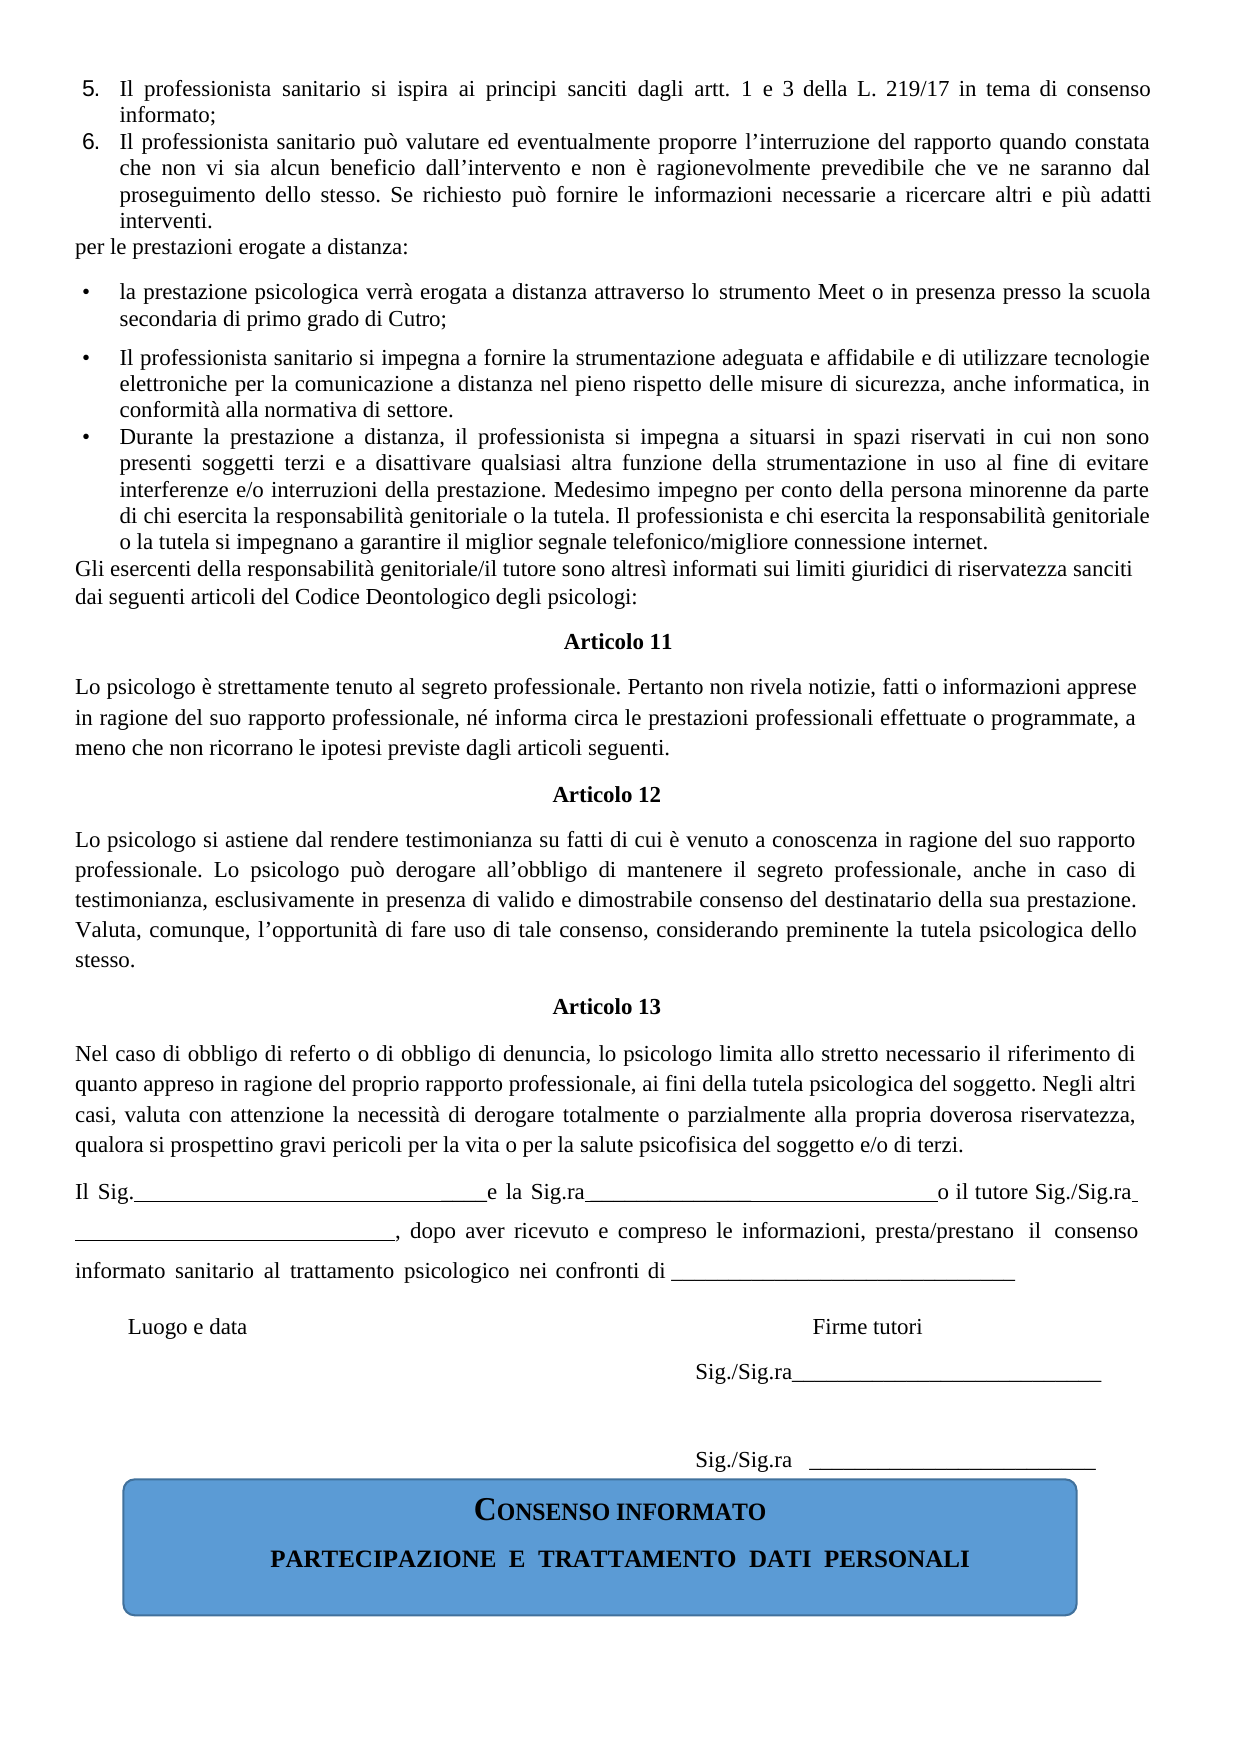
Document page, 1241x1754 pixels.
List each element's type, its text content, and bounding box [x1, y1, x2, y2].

text Il Sig. ____e la Sig.ra ______________ o il tutore Sig./Sig.ra , dopo aver ricevuto e compreso le informazioni, presta/prestano il consenso informato sanitario al trattamento psicologico nei confronti di ______________________________ [75, 1178, 1138, 1283]
text Articolo 11 [98, 628, 1138, 654]
text Gli esercenti della responsabilità genitoriale/il tutore sono altresì informati sui limiti giuridici di riservatezza sanciti dai seguenti articoli del Codice Deontologico degli psicologi: [75, 555, 1138, 609]
text Luogo e data Firme tutori [128, 1313, 1165, 1339]
list Durante la prestazione a distanza, il professionista si impegna a situarsi in spazi riservati in cui non sono presenti soggetti terzi e a disattivare qualsiasi altra funzione della strumentazione in uso al fine di evitare interferenze e/o interruzioni della prestazione. Medesimo impegno per conto della persona minorenne da parte di chi esercita la responsabilità genitoriale o la tutela. Il professionista e chi esercita la responsabilità genitoriale o la tutela si impegnano a garantire il miglior segnale telefonico/migliore connessione internet. [82, 423, 1151, 555]
text PARTECIPAZIONE E TRATTAMENTO DATI PERSONALI [75, 1544, 1165, 1572]
text Articolo 12 [75, 781, 1138, 807]
text CONSENSO INFORMATO [75, 1489, 1165, 1527]
list Il professionista sanitario si ispira ai principi sanciti dagli artt. 1 e 3 della L. 219/17 in tema di consenso informato; [82, 75, 1151, 128]
text Sig./Sig.ra _________________________ [675, 1446, 1165, 1472]
text Nel caso di obbligo di referto o di obbligo di denuncia, lo psicologo limita allo stretto necessario il riferimento di quanto appreso in ragione del proprio rapporto professionale, ai fini della tutela psicologica del soggetto. Negli altri casi, valuta con attenzione la necessità di derogare totalmente o parzialmente alla propria doverosa riservatezza, qualora si prospettino gravi pericoli per la vita o per la salute psicofisica del soggetto e/o di terzi. [75, 1040, 1138, 1157]
list Il professionista sanitario si impegna a fornire la strumentazione adeguata e affidabile e di utilizzare tecnologie elettroniche per la comunicazione a distanza nel pieno rispetto delle misure di sicurezza, anche informatica, in conformità alla normativa di settore. [82, 344, 1151, 423]
list Il professionista sanitario può valutare ed eventualmente proporre l’interruzione del rapporto quando constata che non vi sia alcun beneficio dall’intervento e non è ragionevolmente prevedibile che ve ne saranno dal proseguimento dello stesso. Se richiesto può fornire le informazioni necessarie a ricercare altri e più adatti interventi. [82, 128, 1151, 233]
text per le prestazioni erogate a distanza: [75, 233, 1165, 260]
text Lo psicologo è strettamente tenuto al segreto professionale. Pertanto non rivela notizie, fatti o informazioni apprese in ragione del suo rapporto professionale, né informa circa le prestazioni professionali effettuate o programmate, a meno che non ricorrano le ipotesi previste dagli articoli seguenti. [75, 673, 1138, 760]
list la prestazione psicologica verrà erogata a distanza attraverso lo strumento Meet o in presenza presso la scuola secondaria di primo grado di Cutro; [82, 278, 1151, 331]
text Articolo 13 [75, 993, 1138, 1020]
text Lo psicologo si astiene dal rendere testimonianza su fatti di cui è venuto a conoscenza in ragione del suo rapporto professionale. Lo psicologo può derogare all’obbligo di mantenere il segreto professionale, anche in caso di testimonianza, esclusivamente in presenza di valido e dimostrabile consenso del destinatario della sua prestazione. Valuta, comunque, l’opportunità di fare uso di tale consenso, considerando preminente la tutela psicologica dello stesso. [75, 826, 1138, 973]
text Sig./Sig.ra___________________________ [675, 1358, 1165, 1384]
